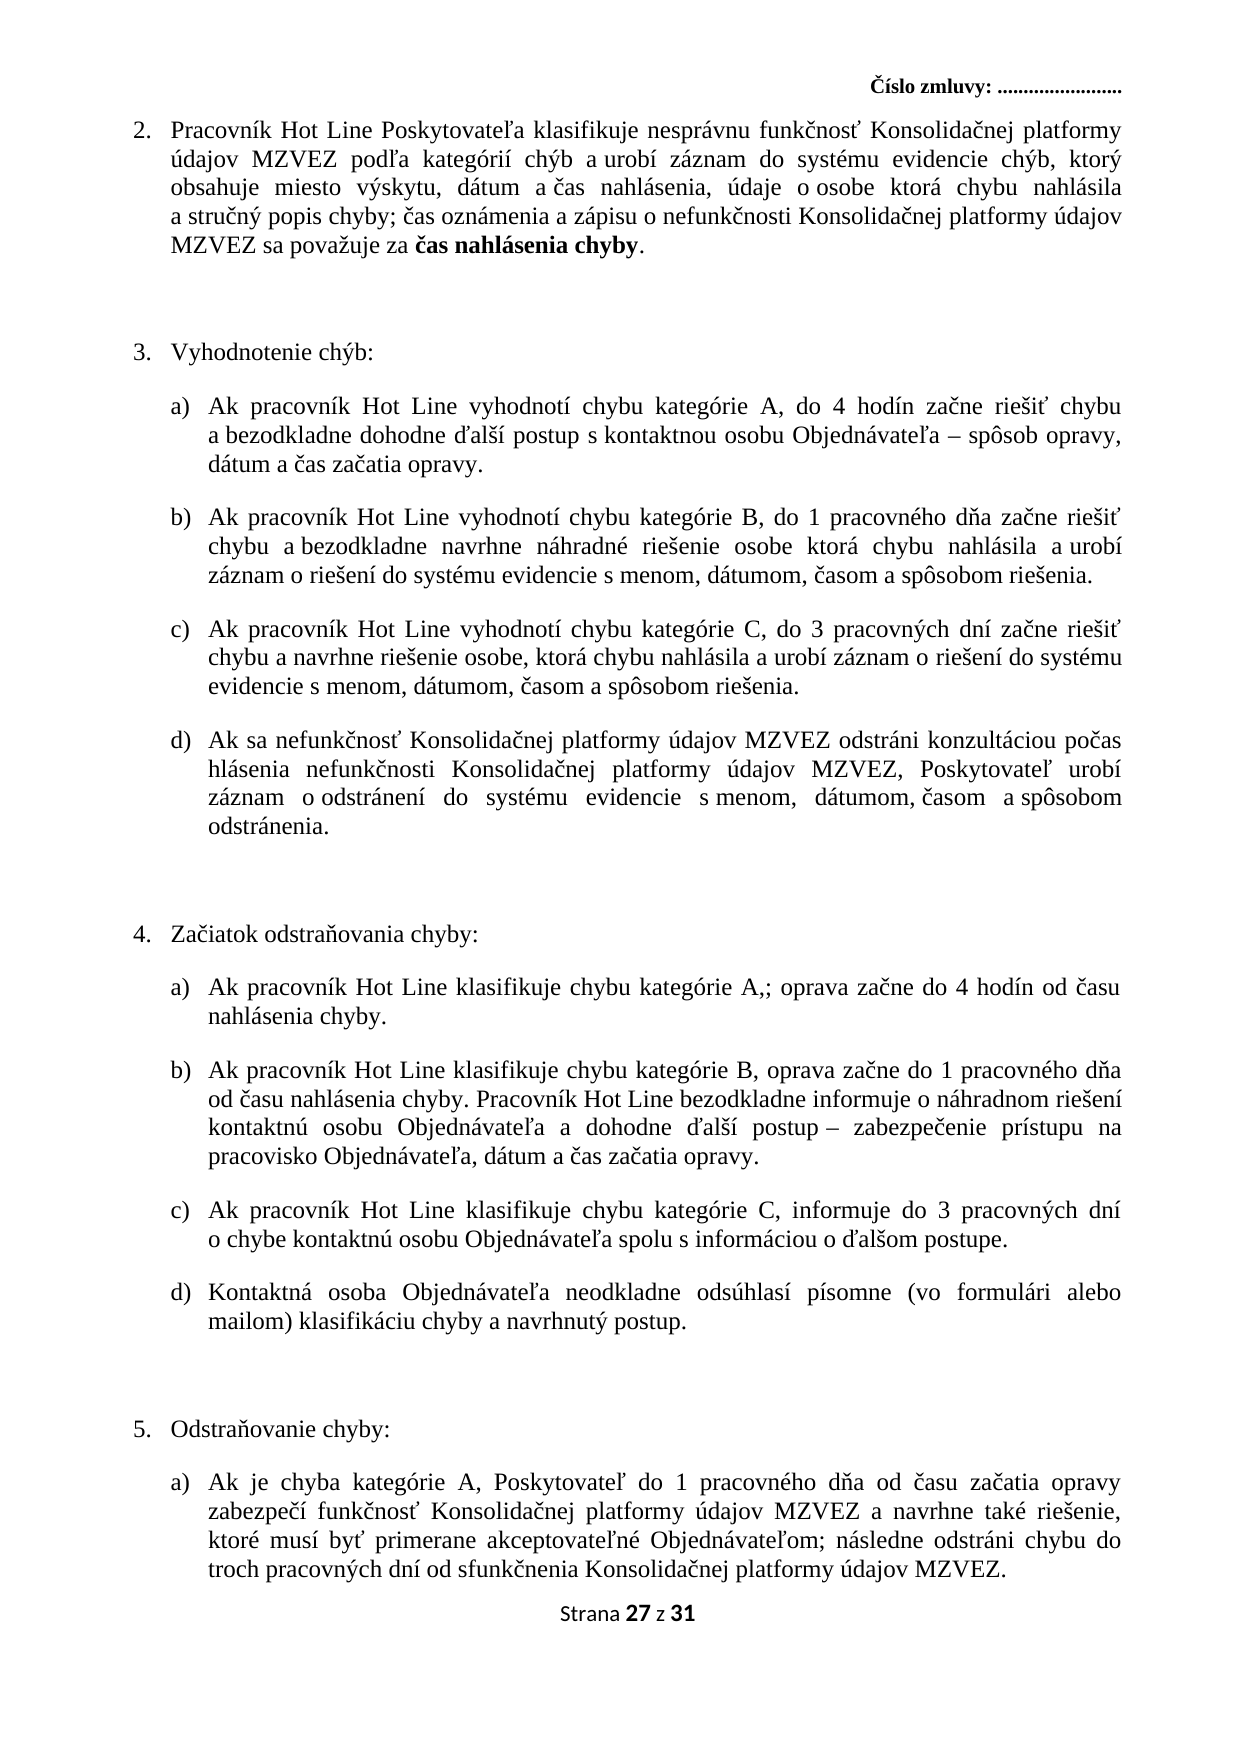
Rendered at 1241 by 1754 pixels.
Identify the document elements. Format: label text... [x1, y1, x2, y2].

list Vyhodnotenie chýb: [133, 337, 1122, 366]
list Ak sa nefunkčnosť Konsolidačnej platformy údajov MZVEZ odstráni konzultáciou počas hlásenia nefunkčnosti Konsolidačnej platformy údajov MZVEZ, Poskytovateľ urobí záznam o odstránení do systému evidencie s menom, dátumom, časom a spôsobom odstránenia. [170, 725, 1122, 840]
list Začiatok odstraňovania chyby: [133, 919, 1122, 947]
list Pracovník Hot Line Poskytovateľa klasifikuje nesprávnu funkčnosť Konsolidačnej platformy údajov MZVEZ podľa kategórií chýb a urobí záznam do systému evidencie chýb, ktorý obsahuje miesto výskytu, dátum a čas nahlásenia, údaje o osobe ktorá chybu nahlásila a stručný popis chyby; čas oznámenia a zápisu o nefunkčnosti Konsolidačnej platformy údajov MZVEZ sa považuje za čas nahlásenia chyby. [133, 115, 1122, 259]
list Kontaktná osoba Objednávateľa neodkladne odsúhlasí písomne (vo formulári alebo mailom) klasifikáciu chyby a navrhnutý postup. [170, 1277, 1122, 1335]
list Ak pracovník Hot Line klasifikuje chybu kategórie C, informuje do 3 pracovných dní o chybe kontaktnú osobu Objednávateľa spolu s informáciou o ďalšom postupe. [170, 1195, 1122, 1252]
list Ak pracovník Hot Line klasifikuje chybu kategórie A,; oprava začne do 4 hodín od času nahlásenia chyby. [170, 972, 1122, 1030]
list Ak je chyba kategórie A, Poskytovateľ do 1 pracovného dňa od času začatia opravy zabezpečí funkčnosť Konsolidačnej platformy údajov MZVEZ a navrhne také riešenie, ktoré musí byť primerane akceptovateľné Objednávateľom; následne odstráni chybu do troch pracovných dní od sfunkčnenia Konsolidačnej platformy údajov MZVEZ. [170, 1467, 1122, 1582]
list Ak pracovník Hot Line vyhodnotí chybu kategórie B, do 1 pracovného dňa začne riešiť chybu a bezodkladne navrhne náhradné riešenie osobe ktorá chybu nahlásila a urobí záznam o riešení do systému evidencie s menom, dátumom, časom a spôsobom riešenia. [170, 502, 1122, 589]
list Odstraňovanie chyby: [133, 1414, 1122, 1442]
list Ak pracovník Hot Line klasifikuje chybu kategórie B, oprava začne do 1 pracovného dňa od času nahlásenia chyby. Pracovník Hot Line bezodkladne informuje o náhradnom riešení kontaktnú osobu Objednávateľa a dohodne ďalší postup – zabezpečenie prístupu na pracovisko Objednávateľa, dátum a čas začatia opravy. [170, 1055, 1122, 1170]
list Ak pracovník Hot Line vyhodnotí chybu kategórie C, do 3 pracovných dní začne riešiť chybu a navrhne riešenie osobe, ktorá chybu nahlásila a urobí záznam o riešení do systému evidencie s menom, dátumom, časom a spôsobom riešenia. [170, 614, 1122, 700]
list Ak pracovník Hot Line vyhodnotí chybu kategórie A, do 4 hodín začne riešiť chybu a bezodkladne dohodne ďalší postup s kontaktnou osobu Objednávateľa – spôsob opravy, dátum a čas začatia opravy. [170, 391, 1122, 477]
